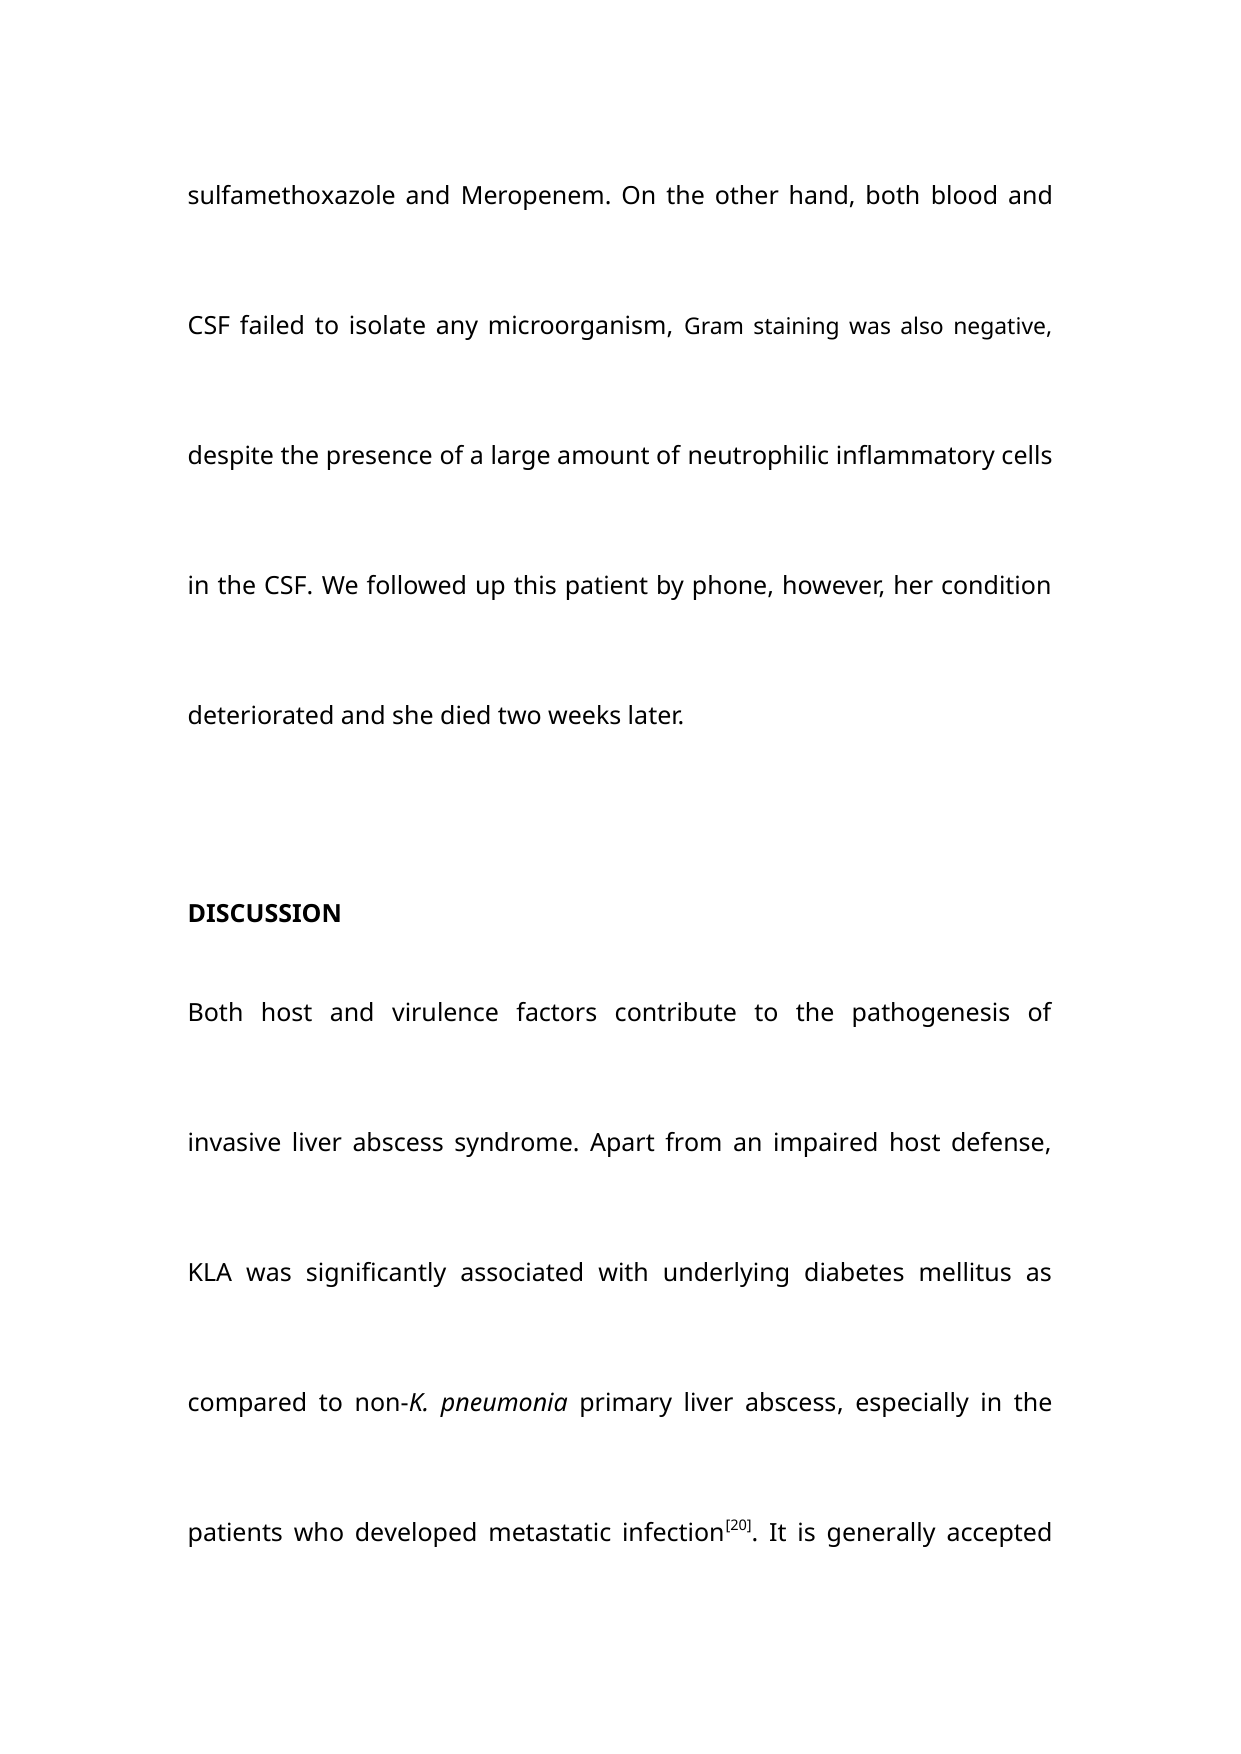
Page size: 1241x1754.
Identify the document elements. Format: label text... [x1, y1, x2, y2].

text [187, 979, 1053, 1564]
text DISCUSSION [187, 880, 1053, 945]
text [187, 162, 1053, 747]
